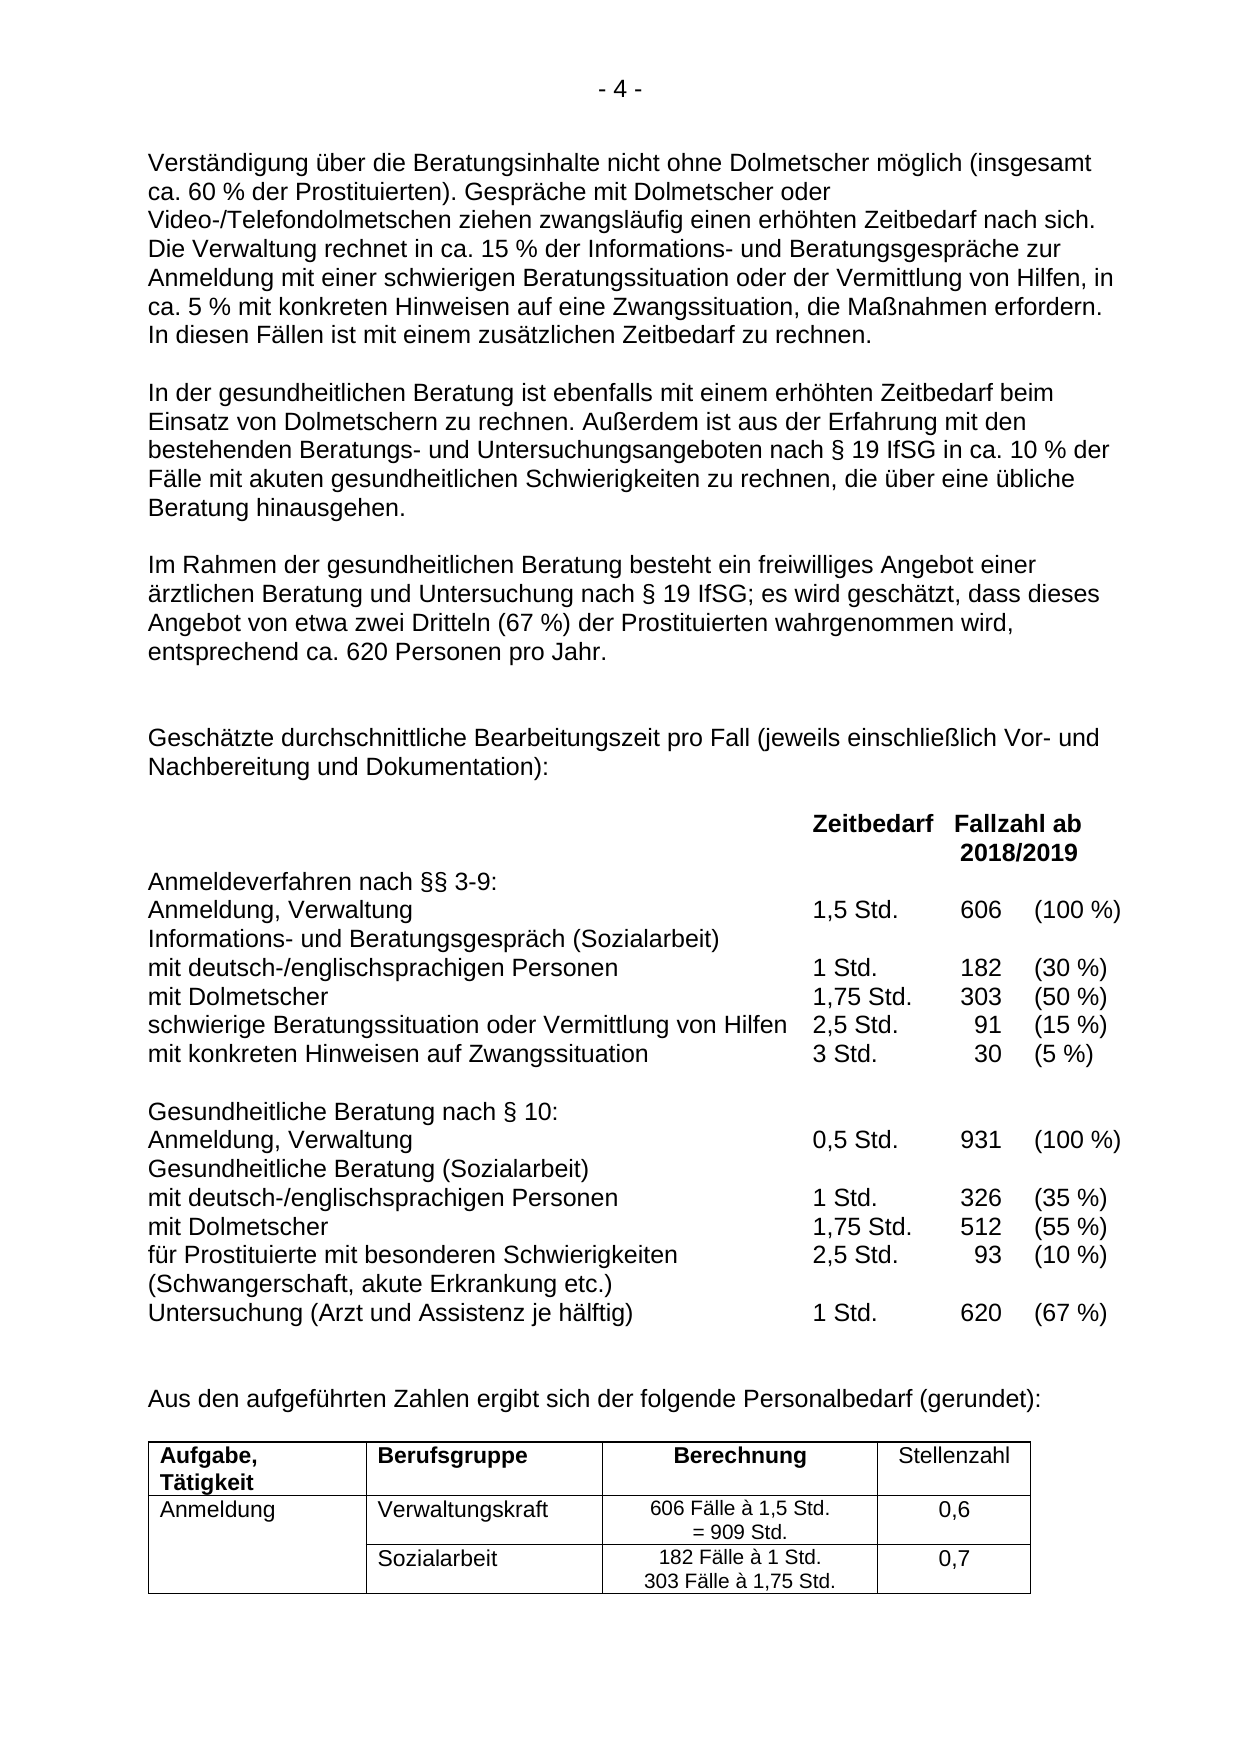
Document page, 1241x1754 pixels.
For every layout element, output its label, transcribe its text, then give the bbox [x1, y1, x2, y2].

text mit deutsch-/englischsprachigen Personen 1 Std. 326 (35 %) [148, 1183, 1122, 1211]
table_header Berechnung [603, 1443, 877, 1495]
text schwierige Beratungssituation oder Vermittlung von Hilfen 2,5 Std. 91 (15 %) [148, 1010, 1122, 1039]
text Anmeldung, Verwaltung 0,5 Std. 931 (100 %) [148, 1125, 1122, 1154]
text für Prostituierte mit besonderen Schwierigkeiten 2,5 Std. 93 (10 %) [148, 1240, 1122, 1269]
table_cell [603, 1545, 877, 1593]
table_cell Verwaltungskraft [367, 1496, 602, 1544]
text Anmeldeverfahren nach §§ 3-9: [148, 866, 1122, 895]
text Untersuchung (Arzt und Assistenz je hälftig) 1 Std. 620 (67 %) [148, 1298, 1122, 1326]
text Gesundheitliche Beratung (Sozialarbeit) [148, 1154, 1122, 1183]
text Im Rahmen der gesundheitlichen Beratung besteht ein freiwilliges Angebot einer ärztlichen Beratung und Untersuchung nach § 19 IfSG; es wird geschätzt, dass dieses Angebot von etwa zwei Dritteln (67 %) der Prostituierten wahrgenommen wird, entsprechend ca. 620 Personen pro Jahr. [148, 550, 1122, 665]
text Anmeldung, Verwaltung 1,5 Std. 606 (100 %) [148, 895, 1122, 924]
text Geschätzte durchschnittliche Bearbeitungszeit pro Fall (jeweils einschließlich Vor- und Nachbereitung und Dokumentation): [148, 694, 1122, 780]
text Informations- und Beratungsgespräch (Sozialarbeit) [148, 924, 1122, 953]
table_cell Sozialarbeit [367, 1545, 602, 1593]
table_header Berufsgruppe [367, 1443, 602, 1495]
table_header Aufgabe, Tätigkeit [149, 1443, 366, 1495]
text In der gesundheitlichen Beratung ist ebenfalls mit einem erhöhten Zeitbedarf beim Einsatz von Dolmetschern zu rechnen. Außerdem ist aus der Erfahrung mit den bestehenden Beratungs- und Untersuchungsangeboten nach § 19 IfSG in ca. 10 % der Fälle mit akuten gesundheitlichen Schwierigkeiten zu rechnen, die über eine übliche Beratung hinausgehen. [148, 378, 1122, 521]
text Gesundheitliche Beratung nach § 10: [148, 1096, 1122, 1125]
text Zeitbedarf Fallzahl ab 2018/2019 [812, 809, 1122, 866]
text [148, 148, 1122, 234]
text (Schwangerschaft, akute Erkrankung etc.) [148, 1269, 1122, 1298]
table_cell 0,6 [878, 1496, 1030, 1544]
text mit konkreten Hinweisen auf Zwangssituation 3 Std. 30 (5 %) [148, 1039, 1122, 1068]
table_cell 606 Fälle à 1,5 Std. = 909 Std. [603, 1496, 877, 1544]
table_cell 0,7 [878, 1545, 1030, 1593]
text Aus den aufgeführten Zahlen ergibt sich der folgende Personalbedarf (gerundet): [148, 1384, 1122, 1413]
text mit Dolmetscher 1,75 Std. 303 (50 %) [148, 981, 1122, 1010]
text mit deutsch-/englischsprachigen Personen 1 Std. 182 (30 %) [148, 953, 1122, 981]
text mit Dolmetscher 1,75 Std. 512 (55 %) [148, 1211, 1122, 1240]
table_cell Anmeldung [149, 1496, 366, 1593]
table_header Stellenzahl [878, 1443, 1030, 1495]
text Die Verwaltung rechnet in ca. 15 % der Informations- und Beratungsgespräche zur Anmeldung mit einer schwierigen Beratungssituation oder der Vermittlung von Hilfen, in ca. 5 % mit konkreten Hinweisen auf eine Zwangssituation, die Maßnahmen erfordern. In diesen Fällen ist mit einem zusätzlichen Zeitbedarf zu rechnen. [148, 234, 1122, 349]
